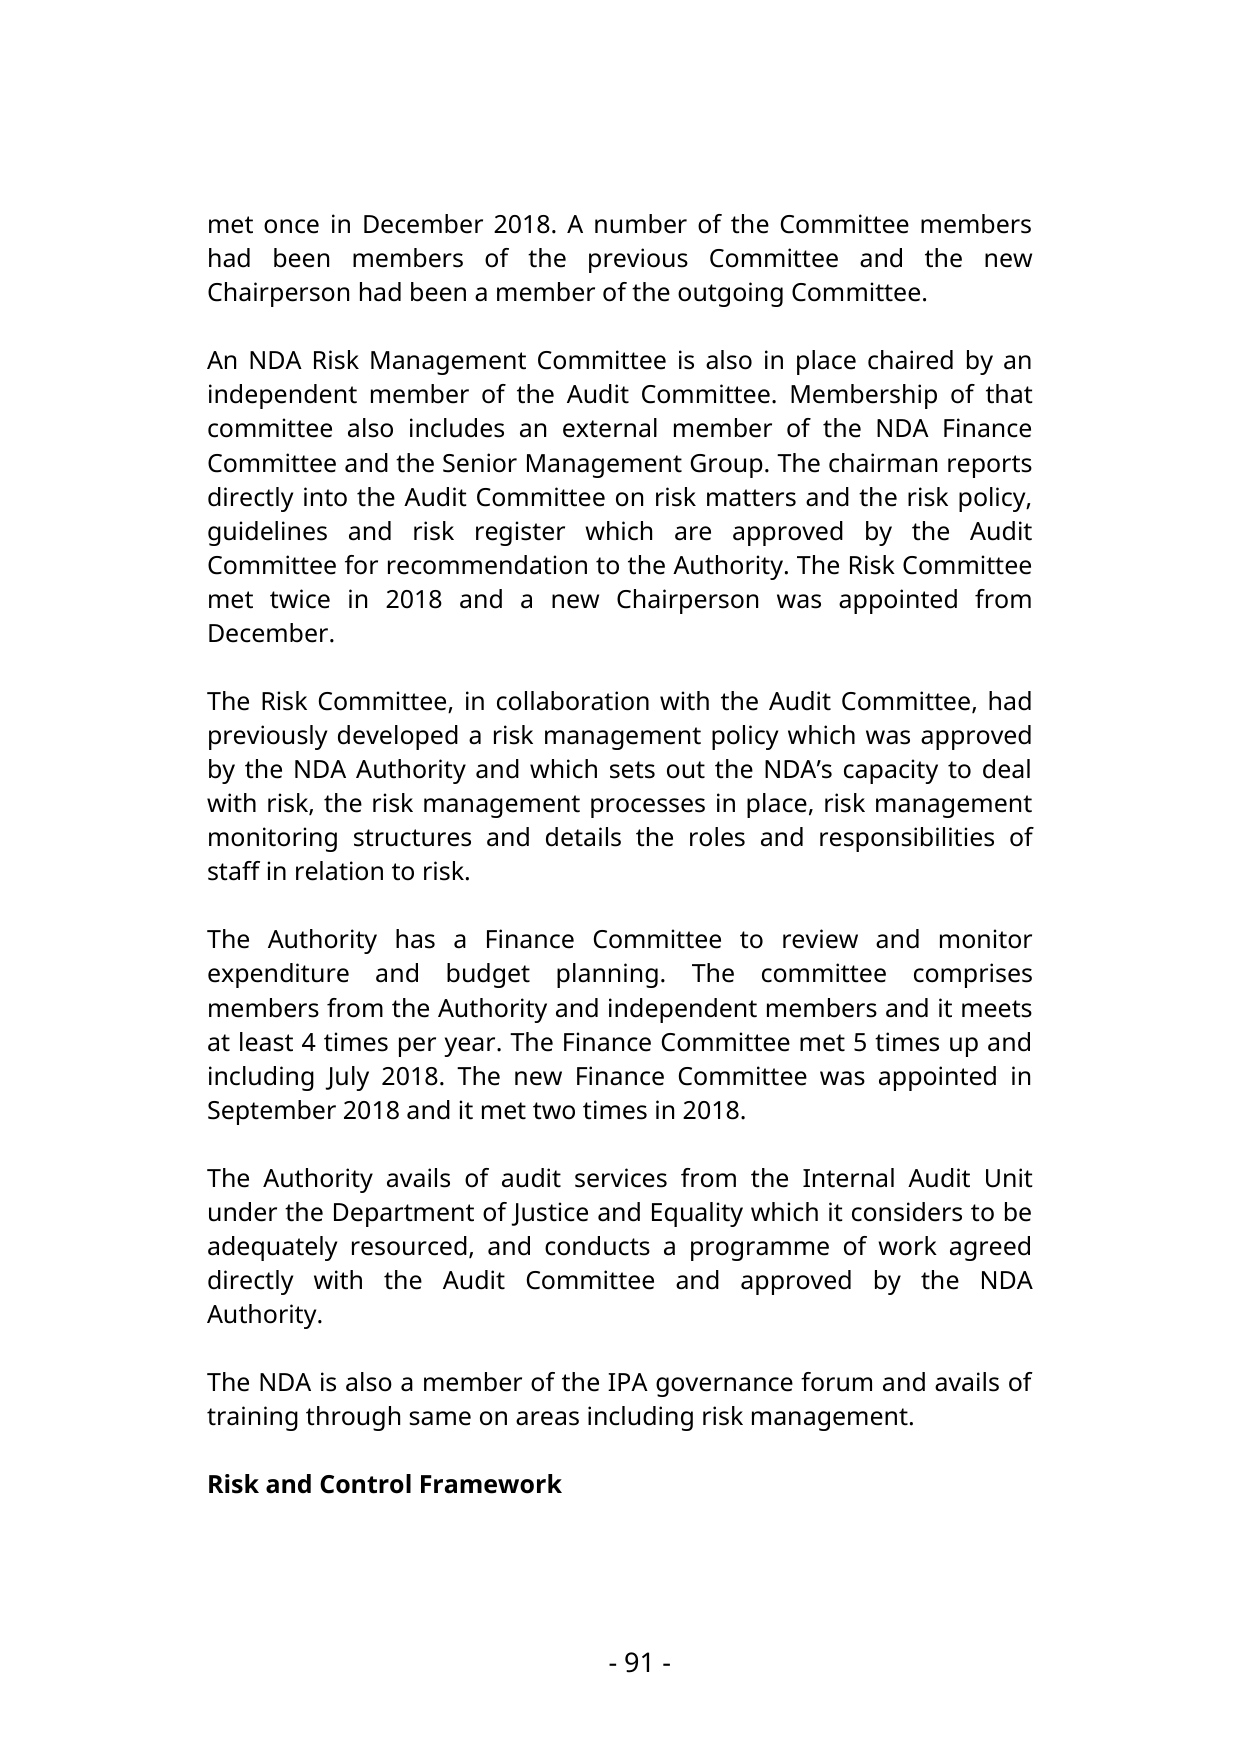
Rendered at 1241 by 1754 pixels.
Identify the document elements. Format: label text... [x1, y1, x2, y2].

text The Risk Committee, in collaboration with the Audit Committee, had previously developed a risk management policy which was approved by the NDA Authority and which sets out the NDA’s capacity to deal with risk, the risk management processes in place, risk management monitoring structures and details the roles and responsibilities of staff in relation to risk. [207, 684, 1033, 888]
text The NDA is also a member of the IPA governance forum and avails of training through same on areas including risk management. [207, 1365, 1033, 1433]
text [207, 207, 1033, 309]
text The Authority avails of audit services from the Internal Audit Unit under the Department of Justice and Equality which it considers to be adequately resourced, and conducts a programme of work agreed directly with the Audit Committee and approved by the NDA Authority. [207, 1161, 1033, 1331]
text Risk and Control Framework [207, 1467, 1033, 1501]
text The Authority has a Finance Committee to review and monitor expenditure and budget planning. The committee comprises members from the Authority and independent members and it meets at least 4 times per year. The Finance Committee met 5 times up and including July 2018. The new Finance Committee was appointed in September 2018 and it met two times in 2018. [207, 922, 1033, 1126]
text An NDA Risk Management Committee is also in place chaired by an independent member of the Audit Committee. Membership of that committee also includes an external member of the NDA Finance Committee and the Senior Management Group. The chairman reports directly into the Audit Committee on risk matters and the risk policy, guidelines and risk register which are approved by the Audit Committee for recommendation to the Authority. The Risk Committee met twice in 2018 and a new Chairperson was appointed from December. [207, 343, 1033, 649]
